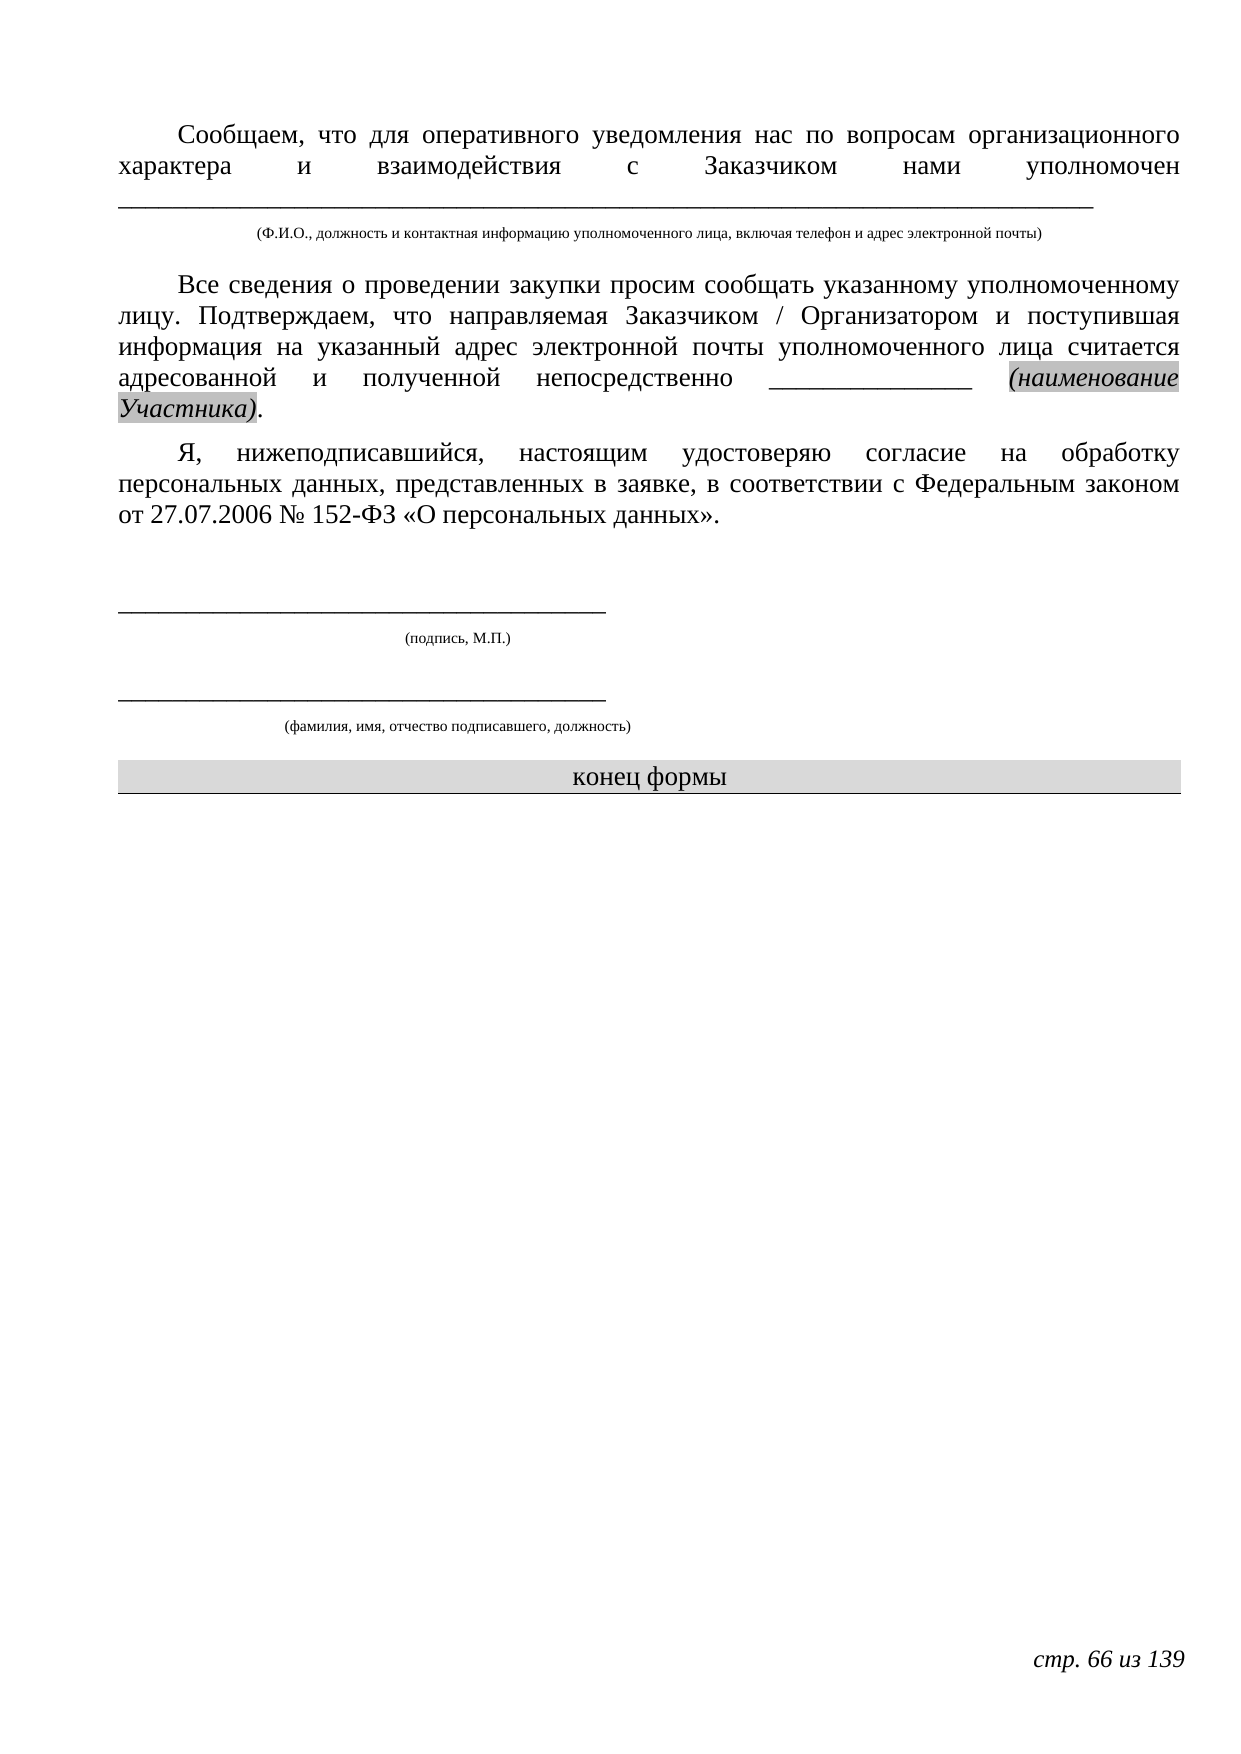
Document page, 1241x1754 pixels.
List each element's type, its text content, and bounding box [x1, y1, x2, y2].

text Я, нижеподписавшийся, настоящим удостоверяю согласие на обработку персональных данных, представленных в заявке, в соответствии с Федеральным законом от 27.07.2006 № 152-ФЗ «О персональных данных». [118, 436, 1181, 529]
text (подпись, М.П.) [118, 629, 797, 660]
text (фамилия, имя, отчество подписавшего, должность) [118, 716, 797, 748]
text Все сведения о проведении закупки просим сообщать указанному уполномоченному лицу. Подтверждаем, что направляемая Заказчиком / Организатором и поступившая информация на указанный адрес электронной почты уполномоченного лица считается адресованной и полученной непосредственно _______________ (наименование Участника). [118, 268, 1181, 423]
text конец формы [118, 760, 1181, 793]
text ____________________________________ [118, 586, 1181, 617]
text Сообщаем, что для оперативного уведомления нас по вопросам организационного характера и взаимодействия с Заказчиком нами уполномочен ________________________________________________________________________ [118, 118, 1181, 212]
text (Ф.И.О., должность и контактная информацию уполномоченного лица, включая телефон и адрес электронной почты) [118, 224, 1181, 255]
text ____________________________________ [118, 673, 1181, 704]
